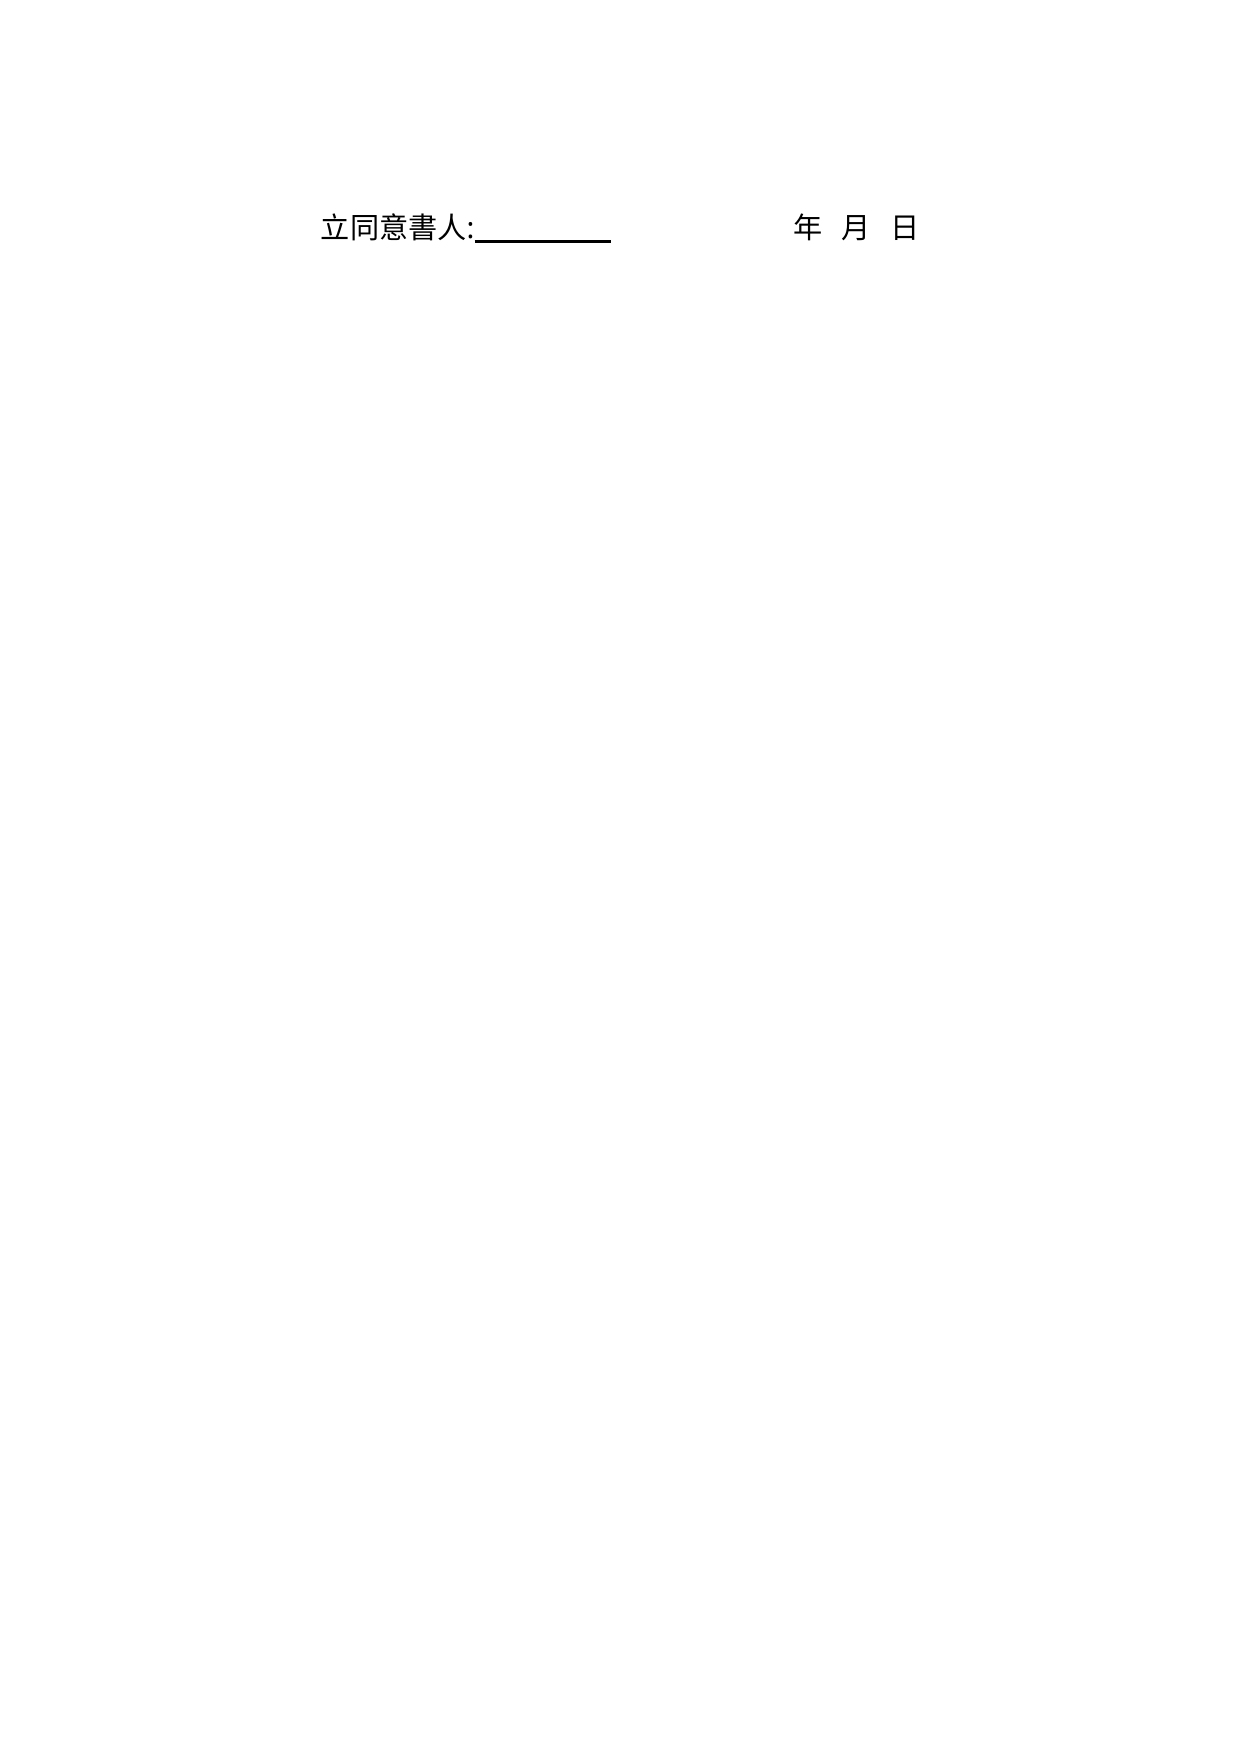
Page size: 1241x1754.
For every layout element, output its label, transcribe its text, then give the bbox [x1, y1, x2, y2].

text 立同意書人: 年 月 日 [118, 204, 1122, 247]
